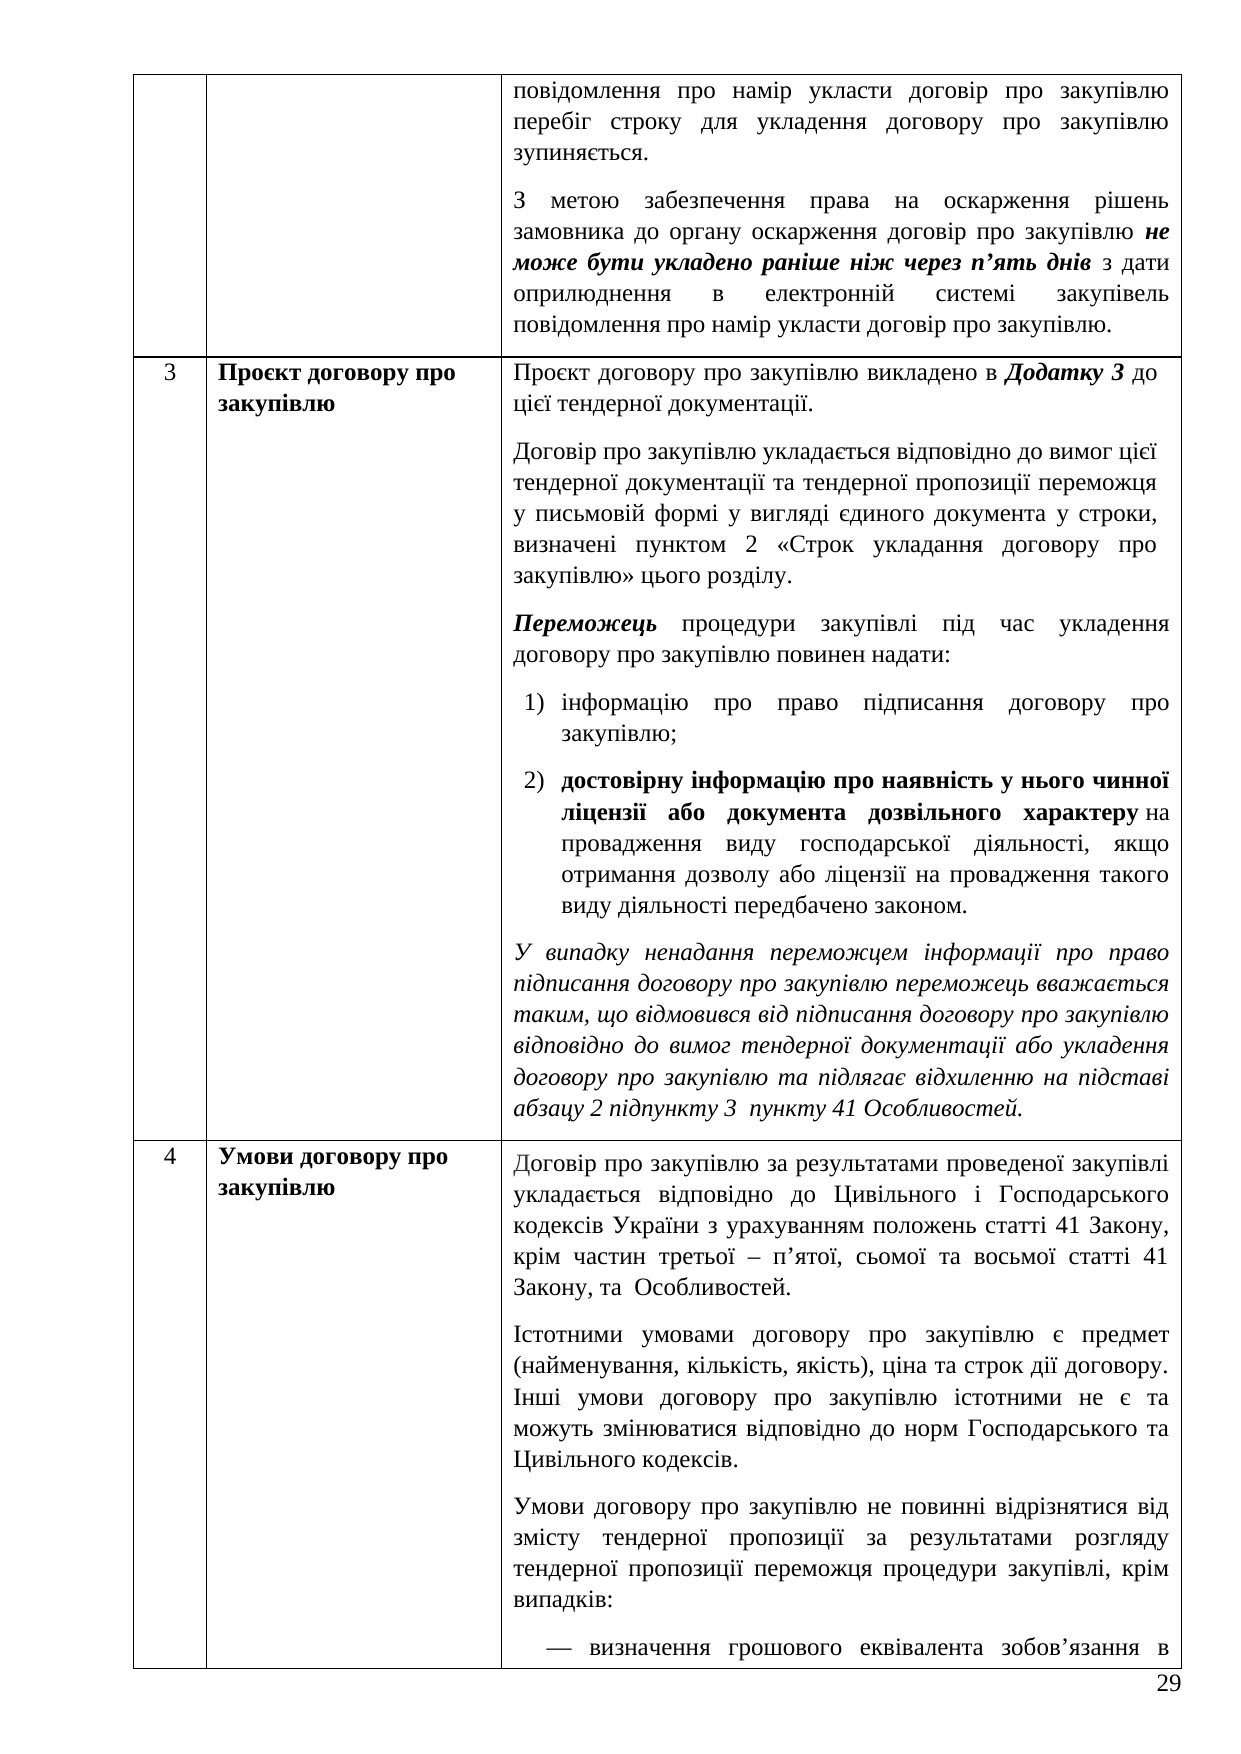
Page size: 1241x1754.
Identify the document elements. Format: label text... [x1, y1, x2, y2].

table_cell Проєкт договору про закупівлю [207, 358, 501, 1140]
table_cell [502, 1141, 1181, 1667]
table_cell 4 [134, 1141, 206, 1667]
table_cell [207, 75, 501, 356]
table_cell Проєкт договору про закупівлю викладено в Додатку 3 до цієї тендерної документації. Договір про закупівлю укладається відповідно до вимог цієї тендерної документації та тендерної пропозиції переможця у письмовій формі у вигляді єдиного документа у строки, визначені пунктом 2 «Строк укладання договору про закупівлю» цього розділу. Переможець процедури закупівлі під час укладення договору про закупівлю повинен надати: інформацію про право підписання договору про закупівлю; достовірну інформацію про наявність у нього чинної ліцензії або документа дозвільного характеру на провадження виду господарської діяльності, якщо отримання дозволу або ліцензії на провадження такого виду діяльності передбачено законом. У випадку ненадання переможцем інформації про право підписання договору про закупівлю переможець вважається таким, що відмовився від підписання договору про закупівлю відповідно до вимог тендерної документації або укладення договору про закупівлю та підлягає відхиленню на підставі абзацу 2 підпункту 3 пункту 41 Особливостей. [502, 358, 1181, 1140]
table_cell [207, 1141, 501, 1667]
table_cell 3 [134, 358, 206, 1140]
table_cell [502, 75, 1181, 356]
table_cell 2 [134, 75, 206, 356]
